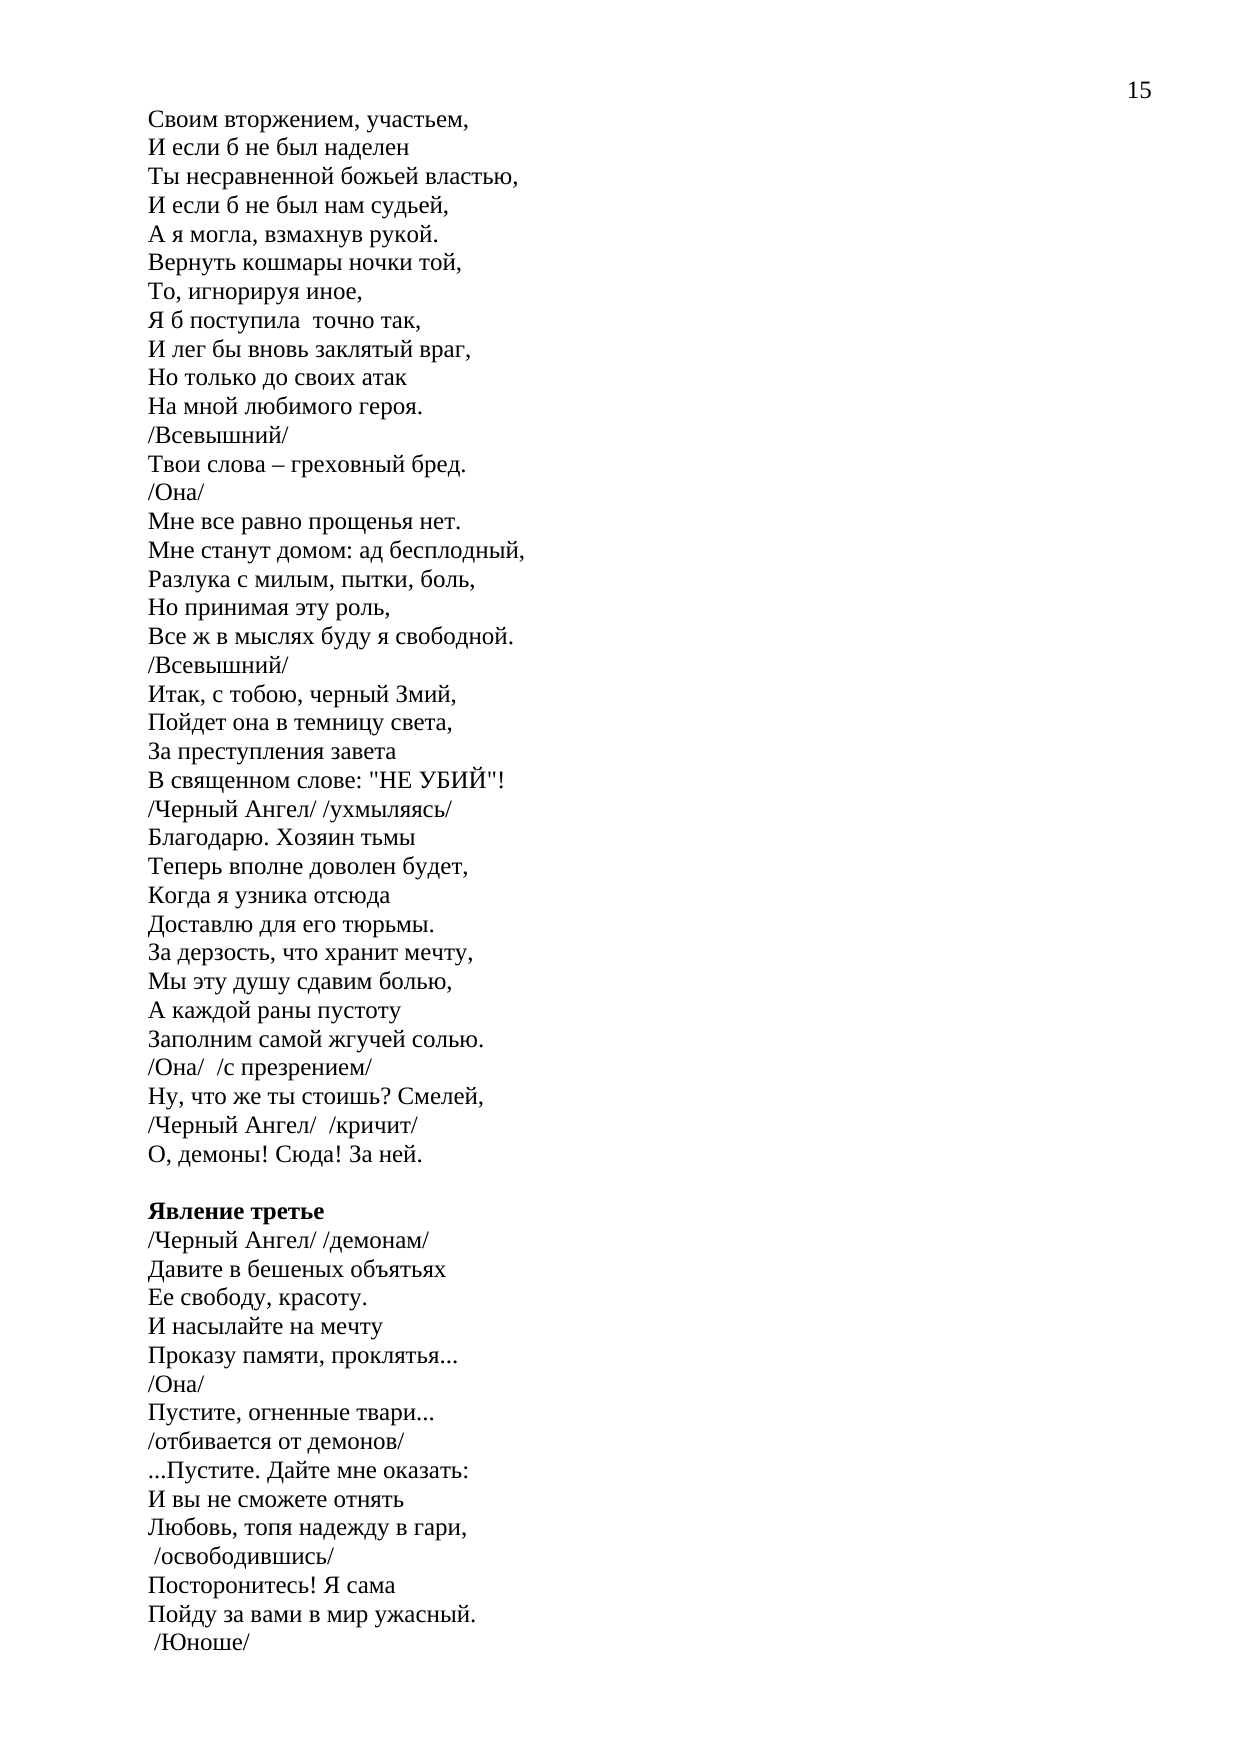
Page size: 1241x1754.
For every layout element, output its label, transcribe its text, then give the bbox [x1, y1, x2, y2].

text И если б не был наделен [148, 132, 1152, 161]
text Все ж в мыслях буду я свободной. [148, 621, 1152, 650]
text Но только до своих атак [148, 362, 1152, 391]
text И лег бы вновь заклятый враг, [148, 334, 1152, 362]
text Ты несравненной божьей властью, [148, 161, 1152, 190]
text Явление третье [148, 1196, 1152, 1225]
text О, демоны! Сюда! За ней. [148, 1139, 1152, 1167]
text Мне станут домом: ад бесплодный, [148, 535, 1152, 564]
text /Черный Ангел/ /кричит/ [148, 1110, 1152, 1139]
text Разлука с милым, пытки, боль, [148, 564, 1152, 592]
text И если б не был нам судьей, [148, 190, 1152, 219]
text Итак, с тобою, черный Змий, Пойдет она в темницу света, [148, 679, 1152, 736]
text Своим вторжением, участьем, [148, 104, 1152, 132]
text /Она/ /с презрением/ [148, 1052, 1152, 1081]
text Мне все равно прощенья нет. [148, 506, 1152, 535]
text /Всевышний/ [148, 650, 1152, 679]
text /Черный Ангел/ /демонам/ [148, 1225, 1152, 1254]
text То, игнорируя иное, [148, 276, 1152, 305]
text Твои слова – греховный бред. [148, 449, 1152, 477]
text /отбивается от демонов/ ...Пустите. Дайте мне оказать: [148, 1426, 1152, 1484]
text За преступления завета В священном слове: "НЕ УБИЙ"! /Черный Ангел/ /ухмыляясь/ [148, 736, 1152, 822]
text Ну, что же ты стоишь? Смелей, [148, 1081, 1152, 1110]
text Благодарю. Хозяин тьмы Теперь вполне доволен будет, Когда я узника отсюда Доставлю для его тюрьмы. За дерзость, что хранит мечту, Мы эту душу сдавим болью, А каждой раны пустоту [148, 822, 1152, 1024]
text Но принимая эту роль, [148, 592, 1152, 621]
text /Она/ [148, 477, 1152, 506]
text И вы не сможете отнять Любовь, топя надежду в гари, /освободившись/ Посторонитесь! Я сама Пойду за вами в мир ужасный. /Юноше/ [148, 1484, 1152, 1656]
text /Она/ [148, 1369, 1152, 1397]
text На мной любимого героя. [148, 391, 1152, 420]
text Давите в бешеных объятьях Ее свободу, красоту. И насылайте на мечту Проказу памяти, проклятья... [148, 1254, 1152, 1369]
text Пустите, огненные твари... [148, 1397, 1152, 1426]
text Заполним самой жгучей солью. [148, 1024, 1152, 1052]
text Вернуть кошмары ночки той, [148, 247, 1152, 276]
text А я могла, взмахнув рукой. [148, 219, 1152, 247]
text Я б поступила точно так, [148, 305, 1152, 334]
text /Всевышний/ [148, 420, 1152, 449]
